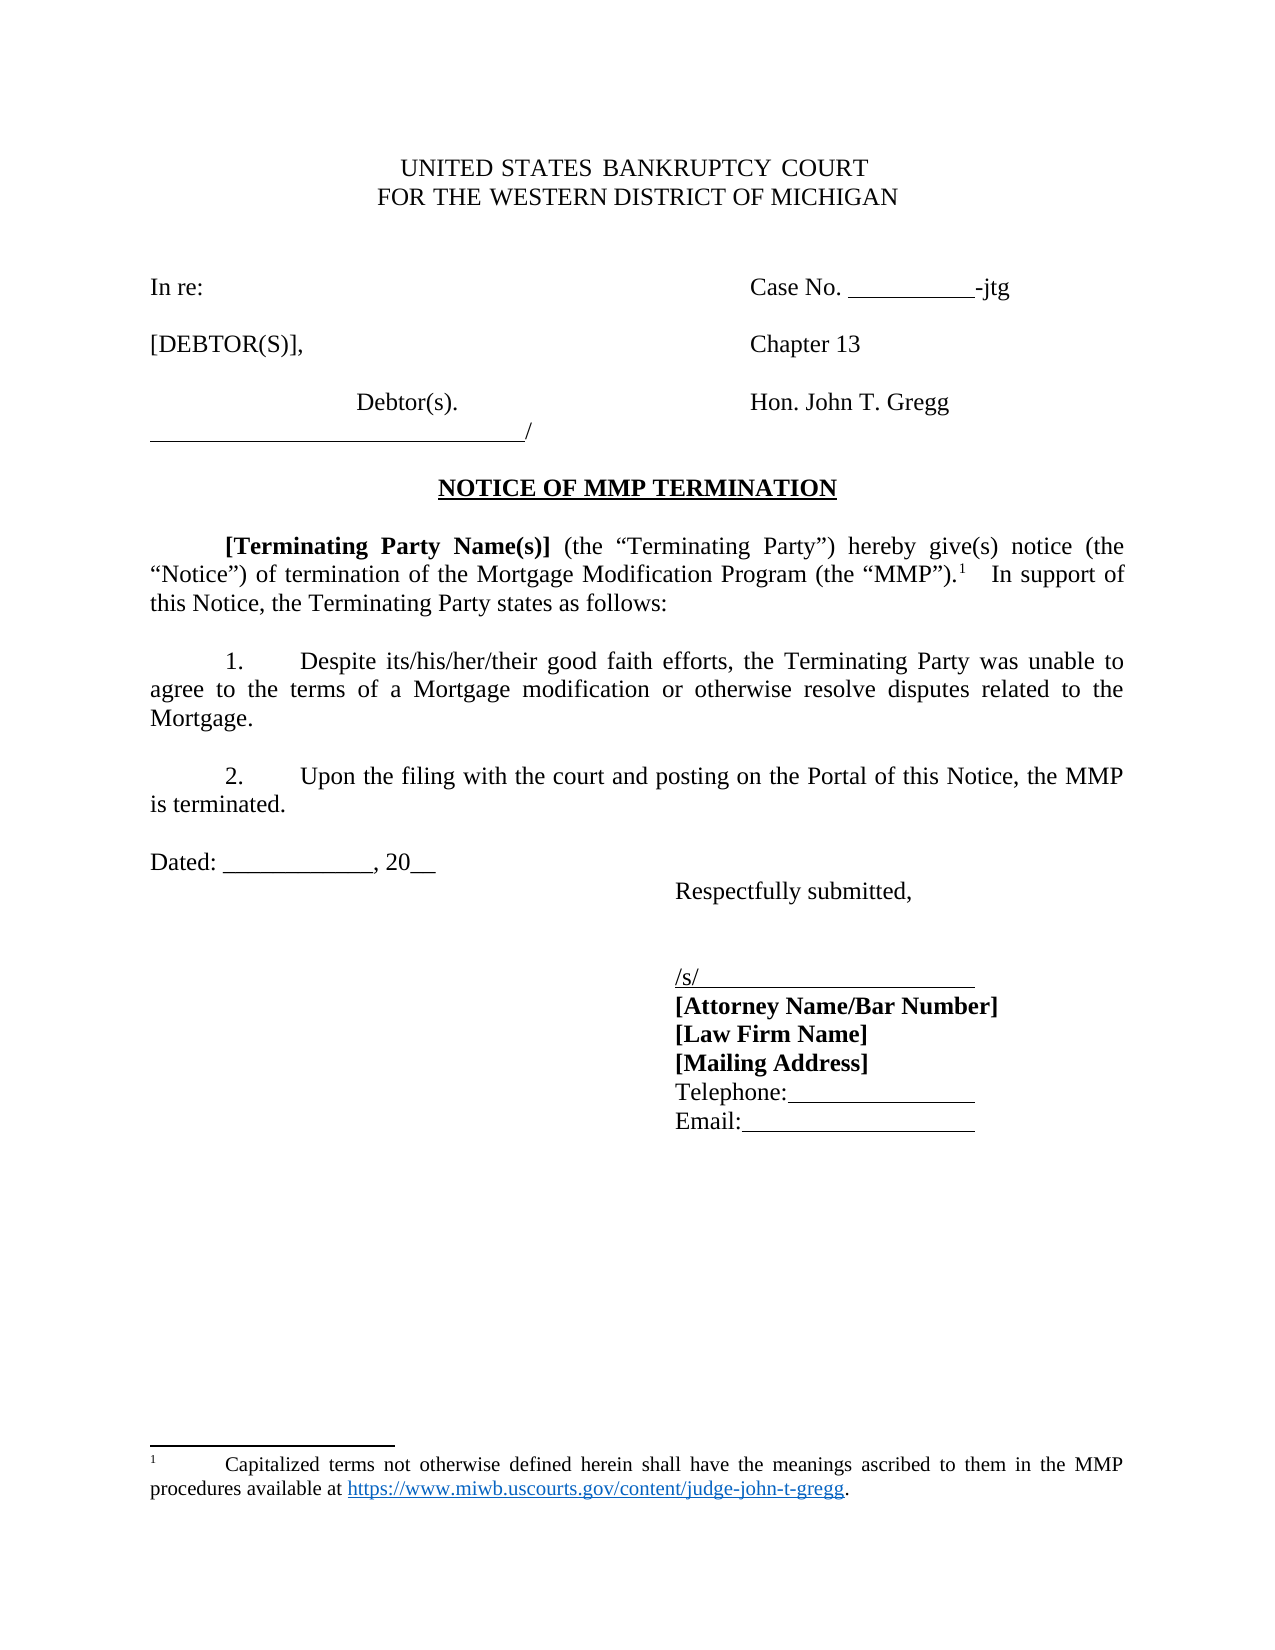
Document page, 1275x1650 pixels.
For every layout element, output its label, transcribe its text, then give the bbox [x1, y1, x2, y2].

text 2. Upon the filing with the court and posting on the Portal of this Notice, the MMP is terminated. [150, 761, 1125, 818]
text Telephone: [675, 1077, 1125, 1106]
text / [150, 416, 1127, 444]
text [Mailing Address] [675, 1048, 1125, 1077]
text [Attorney Name/Bar Number] [675, 991, 1125, 1019]
text UNITED STATES BANKRUPTCY COURT FOR THE WESTERN DISTRICT OF MICHIGAN [150, 153, 1125, 211]
text /s/ [675, 962, 1125, 991]
text In re: Case No. -jtg [150, 272, 1127, 301]
text Email: [675, 1106, 1125, 1134]
text Dated: ____________, 20__ [150, 847, 1125, 876]
text [DEBTOR(S)], Chapter 13 [150, 329, 1127, 358]
text NOTICE OF MMP TERMINATION [150, 473, 1125, 502]
text [Terminating Party Name(s)] (the “Terminating Party”) hereby give(s) notice (the “Notice”) of termination of the Mortgage Modification Program (the “MMP”). In support of this Notice, the Terminating Party states as follows: [150, 531, 1125, 617]
text [Law Firm Name] [675, 1019, 1125, 1048]
text 1. Despite its/his/her/their good faith efforts, the Terminating Party was unable to agree to the terms of a Mortgage modification or otherwise resolve disputes related to the Mortgage. [150, 646, 1125, 732]
text Respectfully submitted, [675, 876, 1125, 904]
text Debtor(s). Hon. John T. Gregg [150, 387, 1127, 416]
